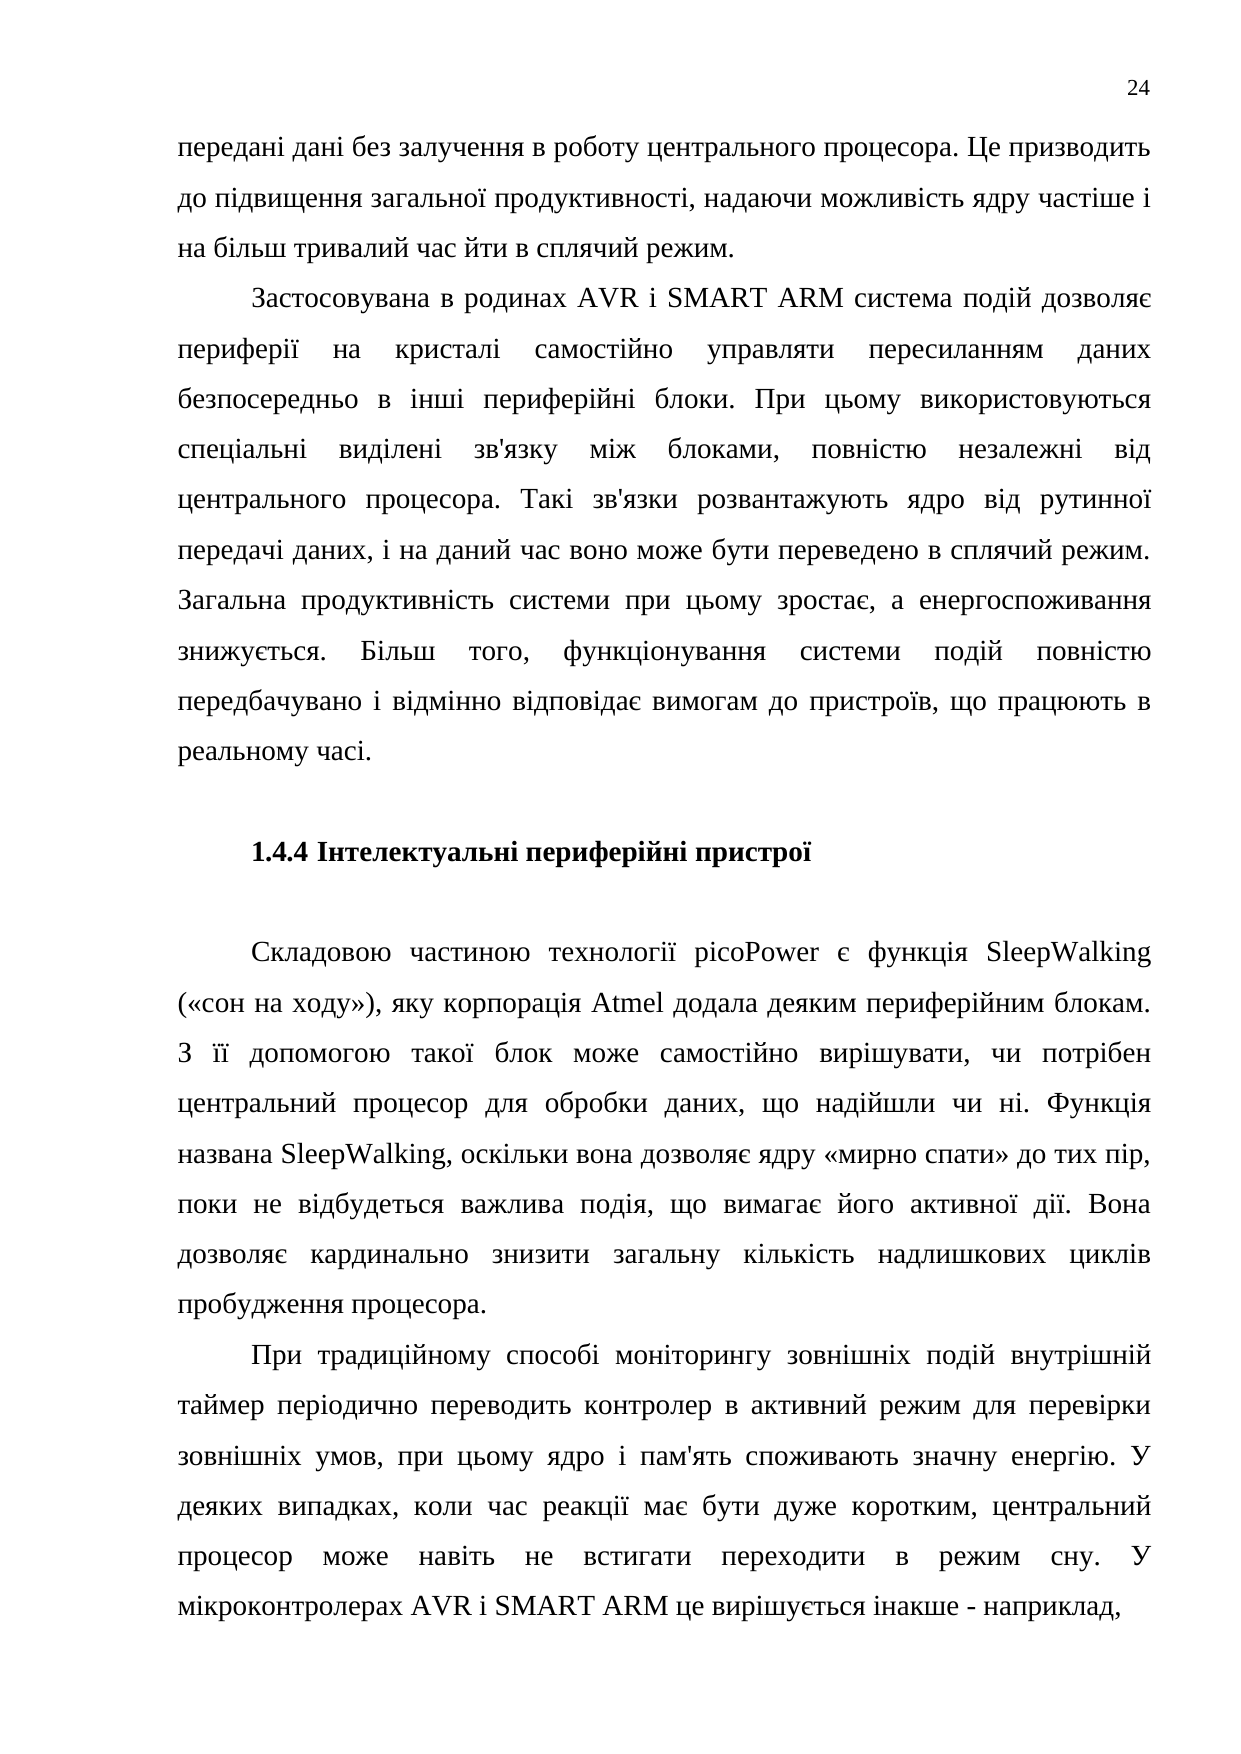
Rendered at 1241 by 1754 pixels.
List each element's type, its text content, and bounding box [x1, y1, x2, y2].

text Застосовувана в родинах AVR і SMART ARM система подій дозволяє периферії на кристалі самостійно управляти пересиланням даних безпосередньо в інші периферійні блоки. При цьому використовуються спеціальні виділені зв'язку між блоками, повністю незалежні від центрального процесора. Такі зв'язки розвантажують ядро від рутинної передачі даних, і на даний час воно може бути переведено в сплячий режим. Загальна продуктивність системи при цьому зростає, а енергоспоживання знижується. Більш того, функціонування системи подій повністю передбачувано і відмінно відповідає вимогам до пристроїв, що працюють в реальному часі. [177, 280, 1152, 767]
subtitle Інтелектуальні периферійні пристрої [251, 834, 1184, 867]
text Складовою частиною технології picoPower є функція SleepWalking («сон на ходу»), яку корпорація Atmel додала деяким периферійним блокам. З її допомогою такої блок може самостійно вирішувати, чи потрібен центральний процесор для обробки даних, що надійшли чи ні. Функція названа SleepWalking, оскільки вона дозволяє ядру «мирно спати» до тих пір, поки не відбудеться важлива подія, що вимагає його активної дії. Вона дозволяє кардинально знизити загальну кількість надлишкових циклів пробудження процесора. [177, 934, 1152, 1320]
text При традиційному способі моніторингу зовнішніх подій внутрішній таймер періодично переводить контролер в активний режим для перевірки зовнішніх умов, при цьому ядро і пам'ять споживають значну енергію. У деяких випадках, коли час реакції має бути дуже коротким, центральний процесор може навіть не встигати переходити в режим сну. У мікроконтролерах AVR і SMART ARM це вирішується інакше - наприклад, [177, 1337, 1152, 1622]
text передані дані без залучення в роботу центрального процесора. Це призводить до підвищення загальної продуктивності, надаючи можливість ядру частіше і на більш тривалий час йти в сплячий режим. [177, 129, 1152, 263]
